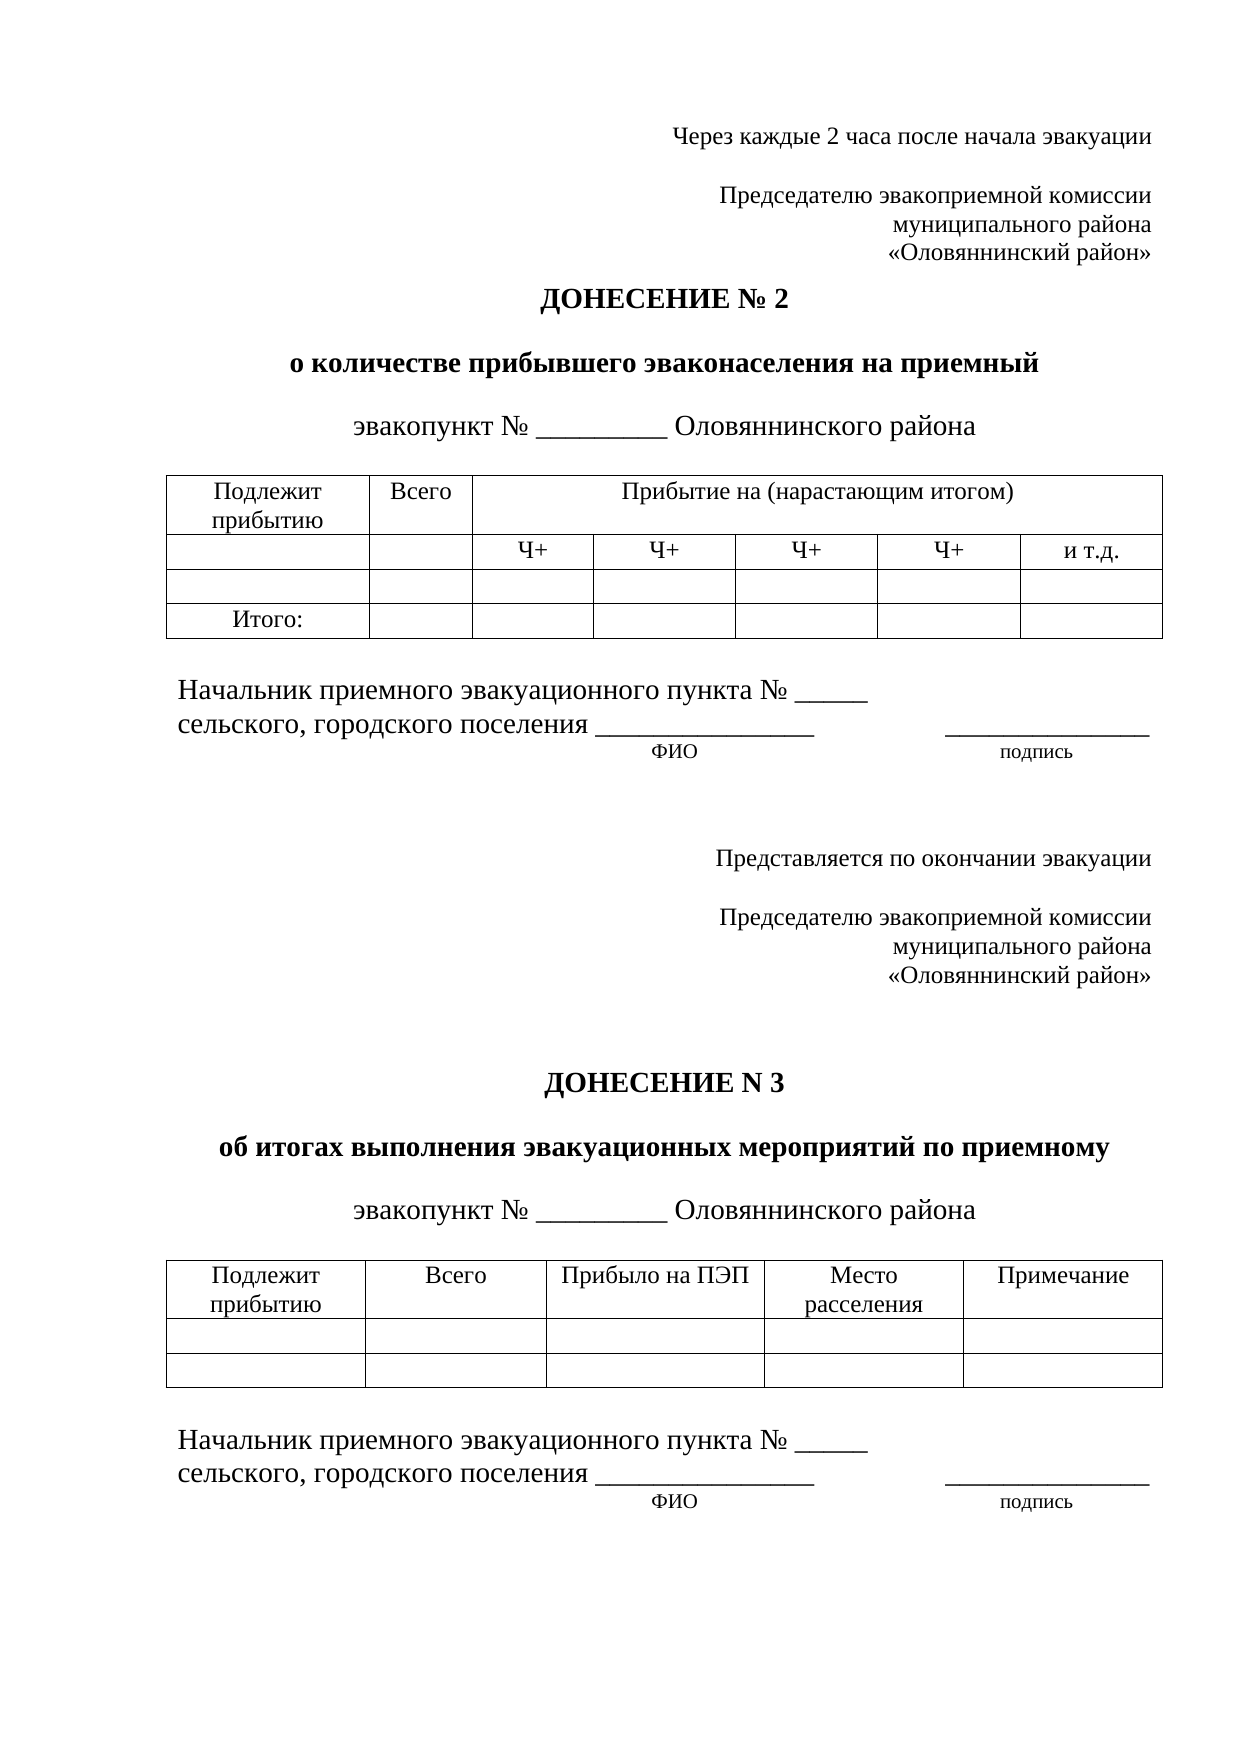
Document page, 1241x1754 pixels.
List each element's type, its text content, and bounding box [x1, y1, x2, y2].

text ФИО подпись [177, 1489, 1152, 1513]
table_cell Ч+ [878, 535, 1020, 568]
table_header Примечание [964, 1261, 1162, 1318]
text сельского, городского поселения _______________ ______________ [177, 1455, 1152, 1489]
table_cell [547, 1354, 764, 1387]
text об итогах выполнения эвакуационных мероприятий по приемному [177, 1129, 1152, 1162]
table_cell [370, 570, 472, 603]
table_cell Ч+ [736, 535, 877, 568]
table_cell [765, 1354, 963, 1387]
text эвакопункт № _________ Оловяннинского района [177, 408, 1152, 442]
table_cell [473, 604, 593, 638]
table_cell [473, 570, 593, 603]
table_header Всего [366, 1261, 546, 1318]
text о количестве прибывшего эваконаселения на приемный [177, 345, 1152, 378]
text Начальник приемного эвакуационного пункта № _____ [177, 672, 1152, 706]
table_cell [964, 1319, 1162, 1353]
table_cell [878, 604, 1020, 638]
table_cell [594, 604, 735, 638]
text Председателю эвакоприемной комиссии [177, 180, 1152, 209]
table_cell [366, 1354, 546, 1387]
text «Оловяннинский район» [177, 237, 1152, 266]
table_header Подлежит прибытию [167, 1261, 365, 1318]
table_cell [167, 1319, 365, 1353]
text муниципального района [177, 209, 1152, 237]
table_cell [1021, 570, 1162, 603]
table_cell [736, 604, 877, 638]
table_cell [1021, 604, 1162, 638]
table_header Прибыло на ПЭП [547, 1261, 764, 1318]
table_cell [964, 1354, 1162, 1387]
table_cell [366, 1319, 546, 1353]
table_cell Ч+ [594, 535, 735, 568]
table_cell [547, 1319, 764, 1353]
text муниципального района [177, 931, 1152, 960]
text Представляется по окончании эвакуации [177, 840, 1152, 872]
text Начальник приемного эвакуационного пункта № _____ [177, 1422, 1152, 1455]
text Председателю эвакоприемной комиссии [177, 902, 1152, 931]
table_cell [167, 1354, 365, 1387]
table_cell [594, 570, 735, 603]
text Через каждые 2 часа после начала эвакуации [177, 118, 1152, 150]
table_cell [765, 1319, 963, 1353]
table_cell и т.д. [1021, 535, 1162, 568]
table_cell [167, 535, 369, 568]
text сельского, городского поселения _______________ ______________ [177, 706, 1152, 739]
text ДОНЕСЕНИЕ N 3 [177, 1065, 1152, 1099]
table_cell [736, 570, 877, 603]
table_cell Итого: [167, 604, 369, 638]
text ДОНЕСЕНИЕ № 2 [177, 281, 1152, 315]
table_header Всего [370, 476, 472, 534]
table_header Место расселения [765, 1261, 963, 1318]
text ФИО подпись [177, 739, 1152, 763]
table_cell [370, 604, 472, 638]
table_cell [167, 570, 369, 603]
text эвакопункт № _________ Оловяннинского района [177, 1192, 1152, 1226]
table_cell Ч+ [473, 535, 593, 568]
table_cell [370, 535, 472, 568]
table_header Прибытие на (нарастающим итогом) [473, 476, 1162, 534]
text «Оловяннинский район» [177, 960, 1152, 988]
table_cell [878, 570, 1020, 603]
table_header Подлежит прибытию [167, 476, 369, 534]
